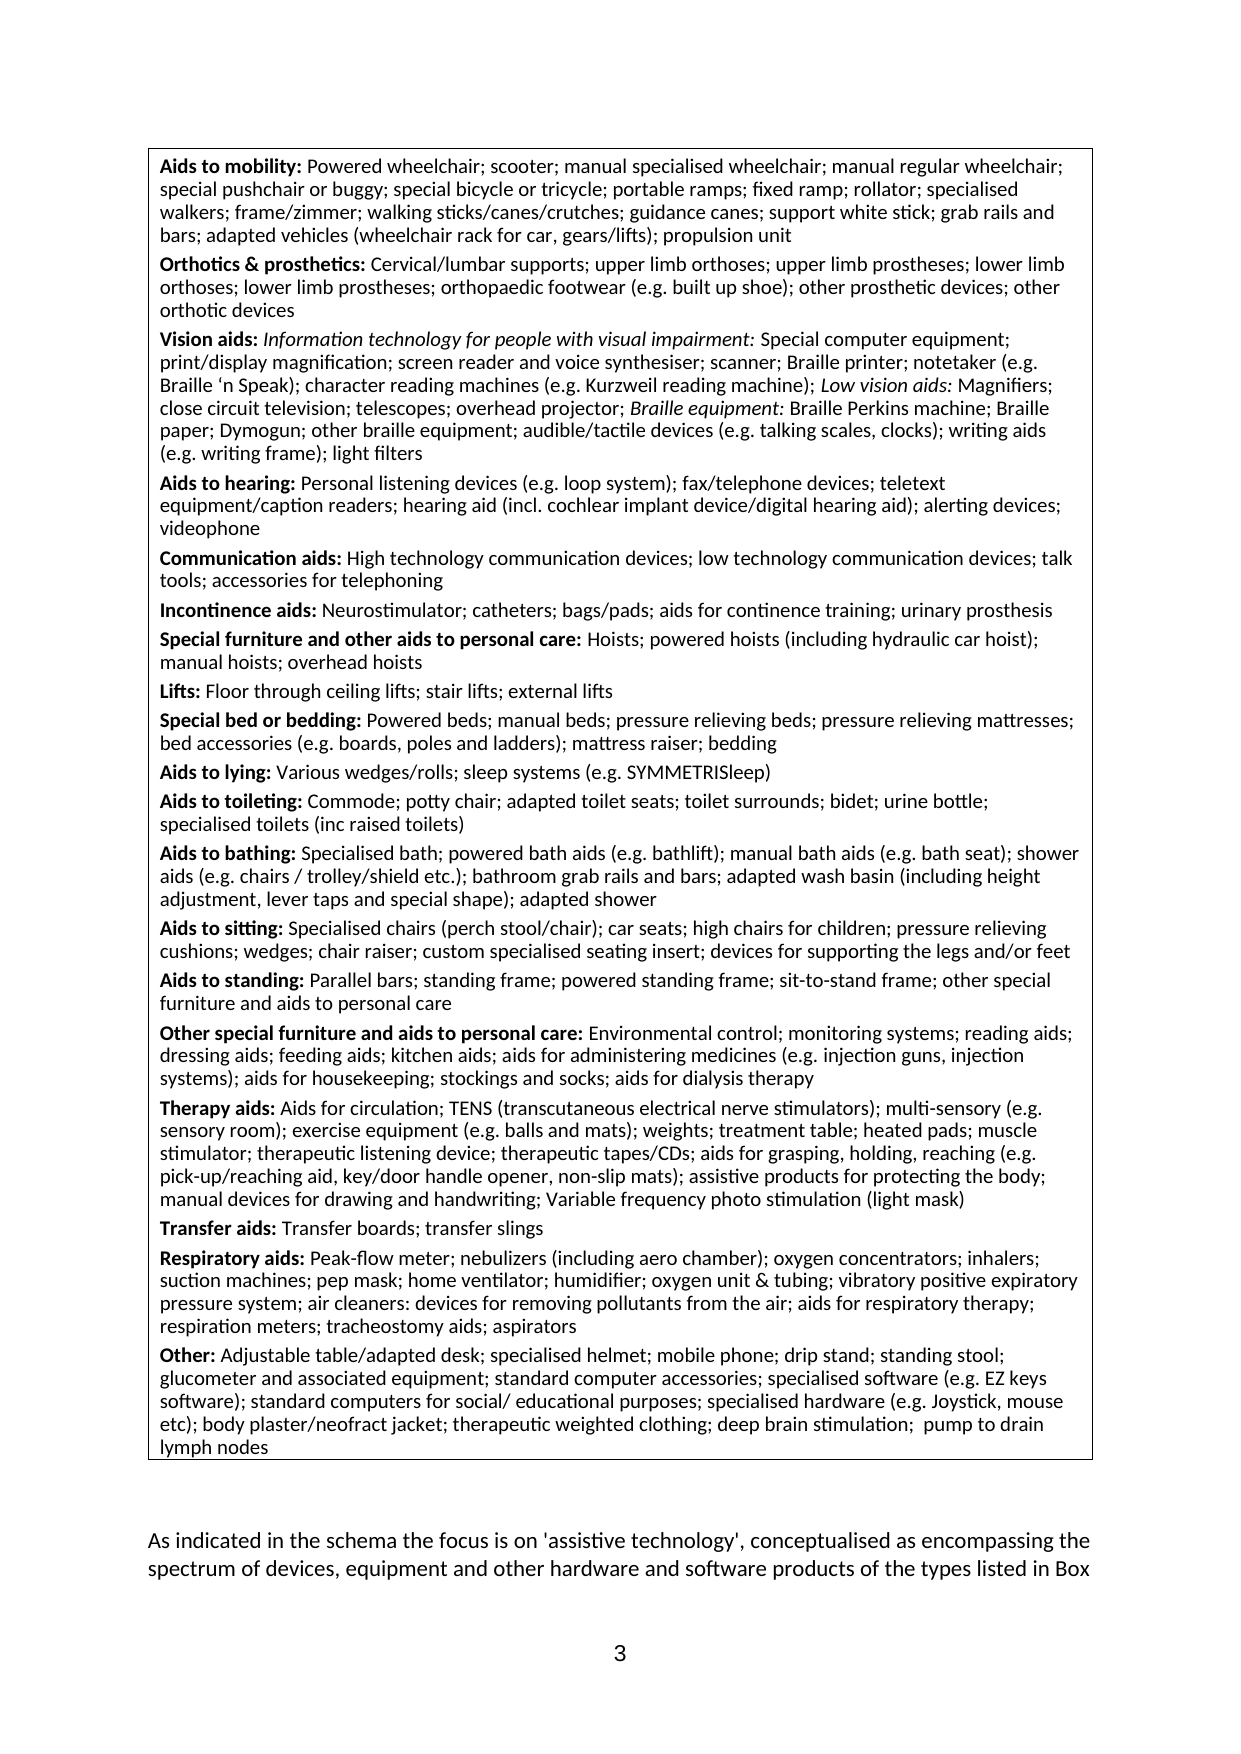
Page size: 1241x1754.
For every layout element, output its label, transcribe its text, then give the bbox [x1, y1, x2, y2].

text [148, 1526, 1092, 1582]
